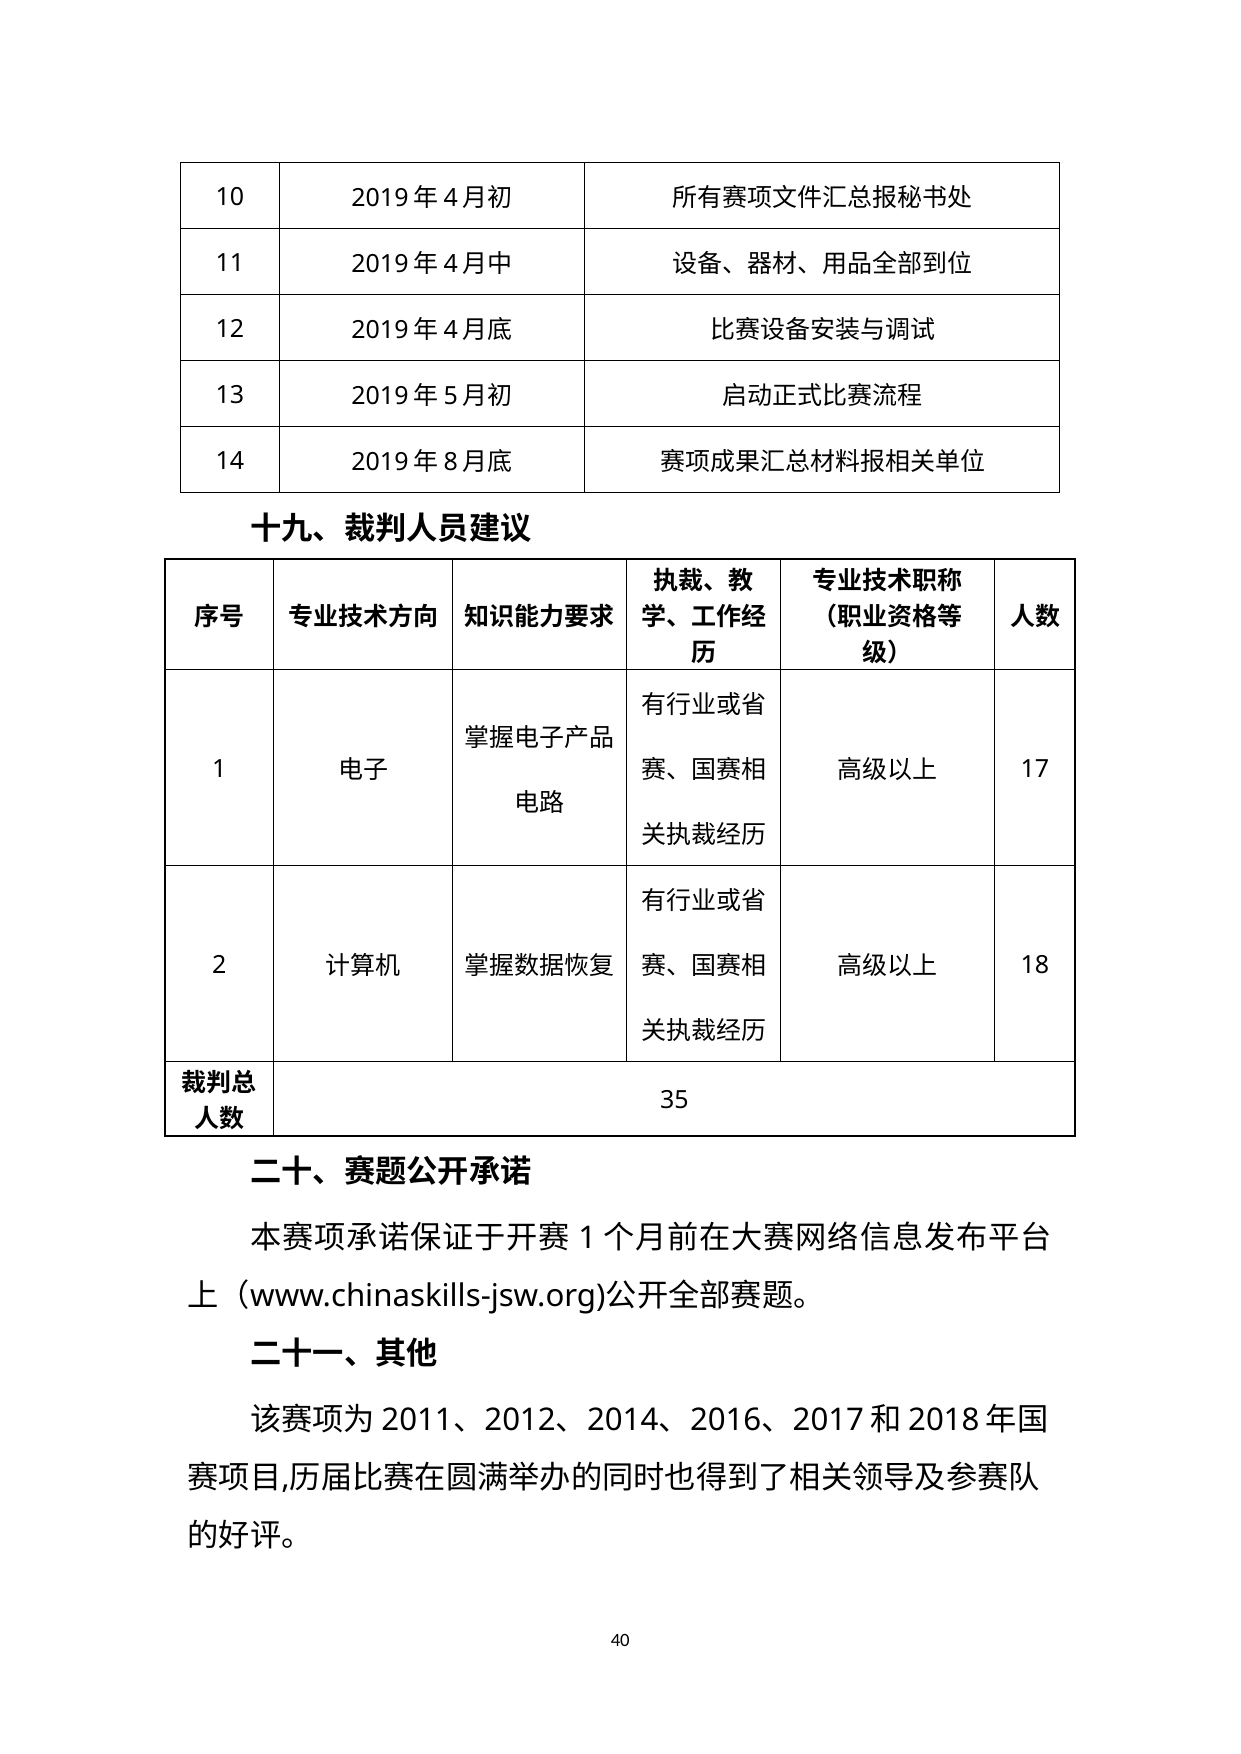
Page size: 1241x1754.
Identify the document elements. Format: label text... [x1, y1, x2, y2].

table_cell 12 [181, 295, 279, 360]
table_cell 所有赛项文件汇总报秘书处 [585, 163, 1059, 228]
table_cell 高级以上 [781, 866, 994, 1061]
table_header 专业技术方向 [274, 560, 452, 669]
table_cell 有行业或省赛、国赛相关执裁经历 [627, 670, 780, 865]
table_cell 2019年4月初 [280, 163, 584, 228]
table_cell 设备、器材、用品全部到位 [585, 229, 1059, 294]
table_cell 2019年8月底 [280, 427, 584, 492]
table_cell 有行业或省赛、国赛相关执裁经历 [627, 866, 780, 1061]
table_cell 赛项成果汇总材料报相关单位 [585, 427, 1059, 492]
table_cell 13 [181, 361, 279, 426]
table_cell 14 [181, 427, 279, 492]
table_cell 2019年4月中 [280, 229, 584, 294]
table_cell 裁判总人数 [166, 1062, 273, 1135]
table_header 执裁、教学、工作经历 [627, 560, 780, 669]
table_cell 1 [166, 670, 273, 865]
title 二十一、其他 [187, 1318, 1053, 1383]
table_cell 35 [274, 1062, 1074, 1135]
table_header 专业技术职称 （职业资格等级） [781, 560, 994, 669]
table_cell 17 [995, 670, 1074, 865]
table_cell 电子 [274, 670, 452, 865]
table_cell 掌握电子产品电路 [453, 670, 626, 865]
table_cell 2 [166, 866, 273, 1061]
table_cell 10 [181, 163, 279, 228]
table_header 知识能力要求 [453, 560, 626, 669]
table_header 人数 [995, 560, 1074, 669]
table_header 序号 [166, 560, 273, 669]
table_cell 18 [995, 866, 1074, 1061]
table_cell 掌握数据恢复 [453, 866, 626, 1061]
table_cell 计算机 [274, 866, 452, 1061]
table_cell 2019年4月底 [280, 295, 584, 360]
table_cell 11 [181, 229, 279, 294]
title 二十、赛题公开承诺 [187, 1137, 1053, 1202]
text 该赛项为2011、2012、2014、2016、2017和2018年国赛项目,历届比赛在圆满举办的同时也得到了相关领导及参赛队的好评。 [187, 1383, 1053, 1558]
table_cell 高级以上 [781, 670, 994, 865]
table_cell 比赛设备安装与调试 [585, 295, 1059, 360]
title 十九、裁判人员建议 [187, 493, 1053, 558]
table_cell 2019年5月初 [280, 361, 584, 426]
text 本赛项承诺保证于开赛1个月前在大赛网络信息发布平台上（www.chinaskills-jsw.org)公开全部赛题。 [187, 1202, 1053, 1318]
table_cell 启动正式比赛流程 [585, 361, 1059, 426]
